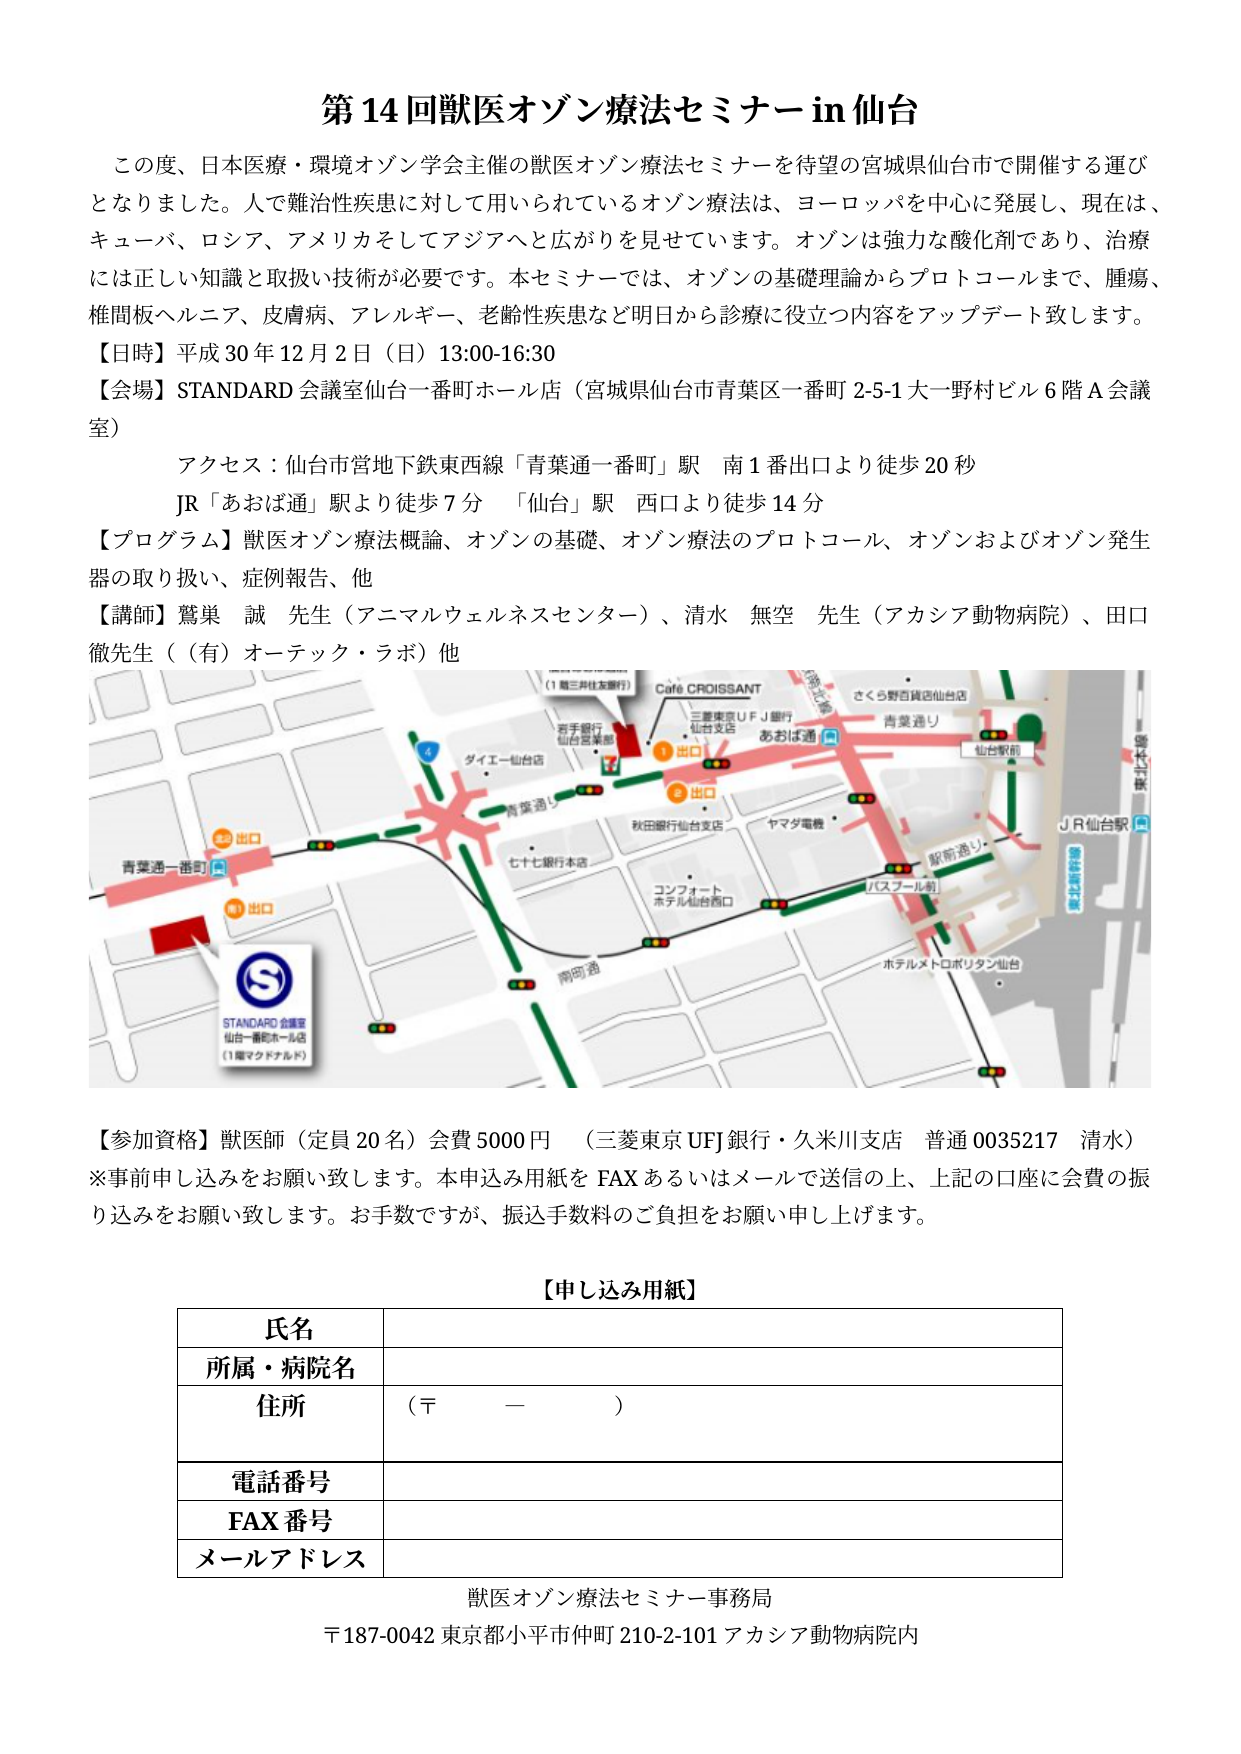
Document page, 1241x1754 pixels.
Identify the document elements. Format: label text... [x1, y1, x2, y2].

table_header 氏名 [178, 1309, 383, 1347]
table_cell FAX番号 [178, 1501, 383, 1538]
table_cell （〒 ― ） [384, 1386, 1062, 1461]
table_cell 所属・病院名 [178, 1348, 383, 1385]
table_header [384, 1309, 1062, 1347]
picture [88, 670, 1152, 1088]
table_cell メールアドレス [178, 1540, 383, 1577]
text 【日時】平成30年12月2日（日）13:00-16:30 [89, 333, 1152, 371]
table_cell [384, 1348, 1062, 1385]
table_cell [384, 1540, 1062, 1577]
text 【会場】STANDARD会議室仙台一番町ホール店（宮城県仙台市青葉区一番町2-5-1大一野村ビル6階A会議室） [89, 371, 1152, 446]
text 【申し込み用紙】 [89, 1271, 1152, 1308]
table_cell [384, 1463, 1062, 1500]
text 【参加資格】獣医師（定員20名）会費5000円 （三菱東京UFJ銀行・久米川支店 普通0035217 清水） [89, 1121, 1152, 1158]
table_cell [384, 1501, 1062, 1538]
text 獣医オゾン療法セミナー事務局 [89, 1578, 1152, 1616]
text この度、日本医療・環境オゾン学会主催の獣医オゾン療法セミナーを待望の宮城県仙台市で開催する運びとなりました。人で難治性疾患に対して用いられているオゾン療法は、ヨーロッパを中心に発展し、現在は、キューバ、ロシア、アメリカそしてアジアへと広がりを見せています。オゾンは強力な酸化剤であり、治療には正しい知識と取扱い技術が必要です。本セミナーでは、オゾンの基礎理論からプロトコールまで、腫瘍、椎間板ヘルニア、皮膚病、アレルギー、老齢性疾患など明日から診療に役立つ内容をアップデート致します。 [89, 146, 1152, 333]
text アクセス：仙台市営地下鉄東西線「青葉通一番町」駅 南1 番出口より徒歩20 秒 JR「あおば通」駅より徒歩7 分 「仙台」駅 西口より徒歩14 分 [89, 446, 1152, 521]
table_cell 住所 [178, 1386, 383, 1461]
text 第14回獣医オゾン療法セミナーin仙台 [89, 71, 1152, 146]
text 〒187-0042東京都小平市仲町210-2-101アカシア動物病院内 [89, 1616, 1152, 1653]
text ※事前申し込みをお願い致します。本申込み用紙をFAXあるいはメールで送信の上、上記の口座に会費の振り込みをお願い致します。お手数ですが、振込手数料のご負担をお願い申し上げます。 [89, 1158, 1152, 1233]
text 【プログラム】獣医オゾン療法概論、オゾンの基礎、オゾン療法のプロトコール、オゾンおよびオゾン発生器の取り扱い、症例報告、他 [89, 521, 1152, 596]
text 【講師】鷲巣 誠 先生（アニマルウェルネスセンター）、清水 無空 先生（アカシア動物病院）、田口 徹先生（（有）オーテック・ラボ）他 [89, 596, 1152, 670]
table_cell 電話番号 [178, 1463, 383, 1500]
